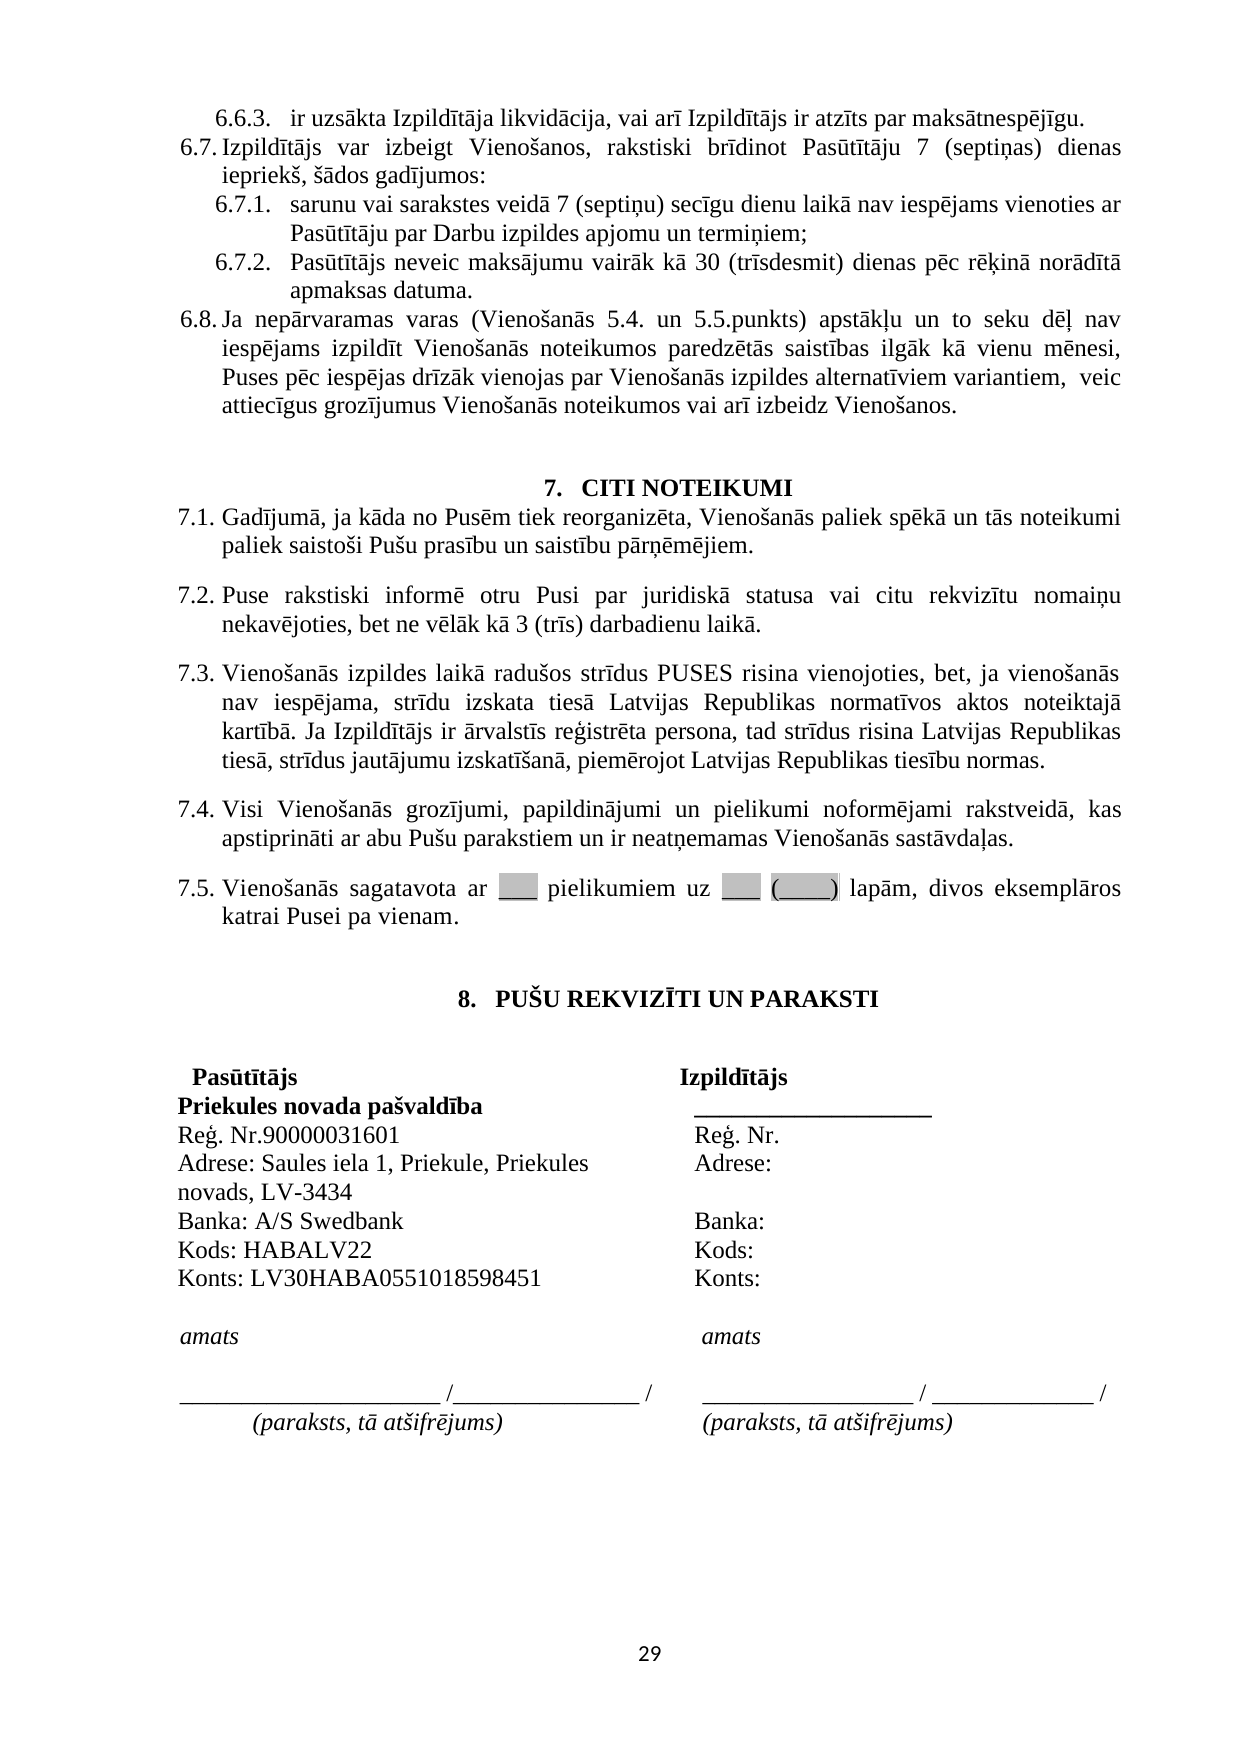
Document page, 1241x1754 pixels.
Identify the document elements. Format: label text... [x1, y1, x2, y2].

text Kods: HABALV22 Kods: [177, 1235, 1122, 1263]
list PUŠU REKVIZĪTI UN PARAKSTI [215, 984, 1122, 1013]
list Izpildītājs var izbeigt Vienošanos, rakstiski brīdinot Pasūtītāju 7 (septiņas) dienas iepriekš, šādos gadījumos: [180, 132, 1122, 189]
text Priekules novada pašvaldība ___________________ [177, 1091, 1122, 1120]
list Ja nepārvaramas varas (Vienošanās 5.4. un 5.5.punkts) apstākļu un to seku dēļ nav iespējams izpildīt Vienošanās noteikumos paredzētās saistības ilgāk kā vienu mēnesi, Puses pēc iespējas drīzāk vienojas par Vienošanās izpildes alternatīviem variantiem, veic attiecīgus grozījumus Vienošanās noteikumos vai arī izbeidz Vienošanos. [180, 304, 1122, 419]
text Adrese: Saules iela 1, Priekule, Priekules Adrese: [177, 1148, 1122, 1177]
list sarunu vai sarakstes veidā 7 (septiņu) secīgu dienu laikā nav iespējams vienoties ar Pasūtītāju par Darbu izpildes apjomu un termiņiem; [215, 189, 1122, 247]
list CITI NOTEIKUMI [215, 473, 1122, 502]
list Vienošanās sagatavota ar ___ pielikumiem uz ___ (____) lapām, divos eksemplāros katrai Pusei pa vienam. [177, 873, 1122, 930]
text Konts: LV30HABA0551018598451 Konts: [177, 1263, 1122, 1292]
text Reģ. Nr.90000031601 Reģ. Nr. [177, 1120, 1122, 1148]
list ir uzsākta Izpildītāja likvidācija, vai arī Izpildītājs ir atzīts par maksātnespējīgu. [215, 103, 1122, 132]
list Vienošanās izpildes laikā radušos strīdus PUSES risina vienojoties, bet, ja vienošanās nav iespējama, strīdu izskata tiesā Latvijas Republikas normatīvos aktos noteiktajā kartībā. Ja Izpildītājs ir ārvalstīs reģistrēta persona, tad strīdus risina Latvijas Republikas tiesā, strīdus jautājumu izskatīšanā, piemērojot Latvijas Republikas tiesību normas. [177, 658, 1122, 773]
list Pasūtītājs neveic maksājumu vairāk kā 30 (trīsdesmit) dienas pēc rēķinā norādītā apmaksas datuma. [215, 247, 1122, 304]
table_header Pasūtītājs [166, 1062, 664, 1091]
text amats amats [179, 1321, 1122, 1350]
text Banka: A/S Swedbank Banka: [177, 1206, 1122, 1235]
list Visi Vienošanās grozījumi, papildinājumi un pielikumi noformējami rakstveidā, kas apstiprināti ar abu Pušu parakstiem un ir neatņemamas Vienošanās sastāvdaļas. [177, 794, 1122, 852]
list Gadījumā, ja kāda no Pusēm tiek reorganizēta, Vienošanās paliek spēkā un tās noteikumi paliek saistoši Pušu prasību un saistību pārņēmējiem. [177, 502, 1122, 559]
list Puse rakstiski informē otru Pusi par juridiskā statusa vai citu rekvizītu nomaiņu nekavējoties, bet ne vēlāk kā 3 (trīs) darbadienu laikā. [177, 580, 1122, 638]
table_header Izpildītājs [665, 1062, 1163, 1091]
text _____________________ /_______________ / _________________ / _____________ / [179, 1378, 1122, 1407]
text (paraksts, tā atšifrējums) (paraksts, tā atšifrējums) [177, 1407, 1122, 1436]
text novads, LV-3434 [177, 1177, 1122, 1206]
